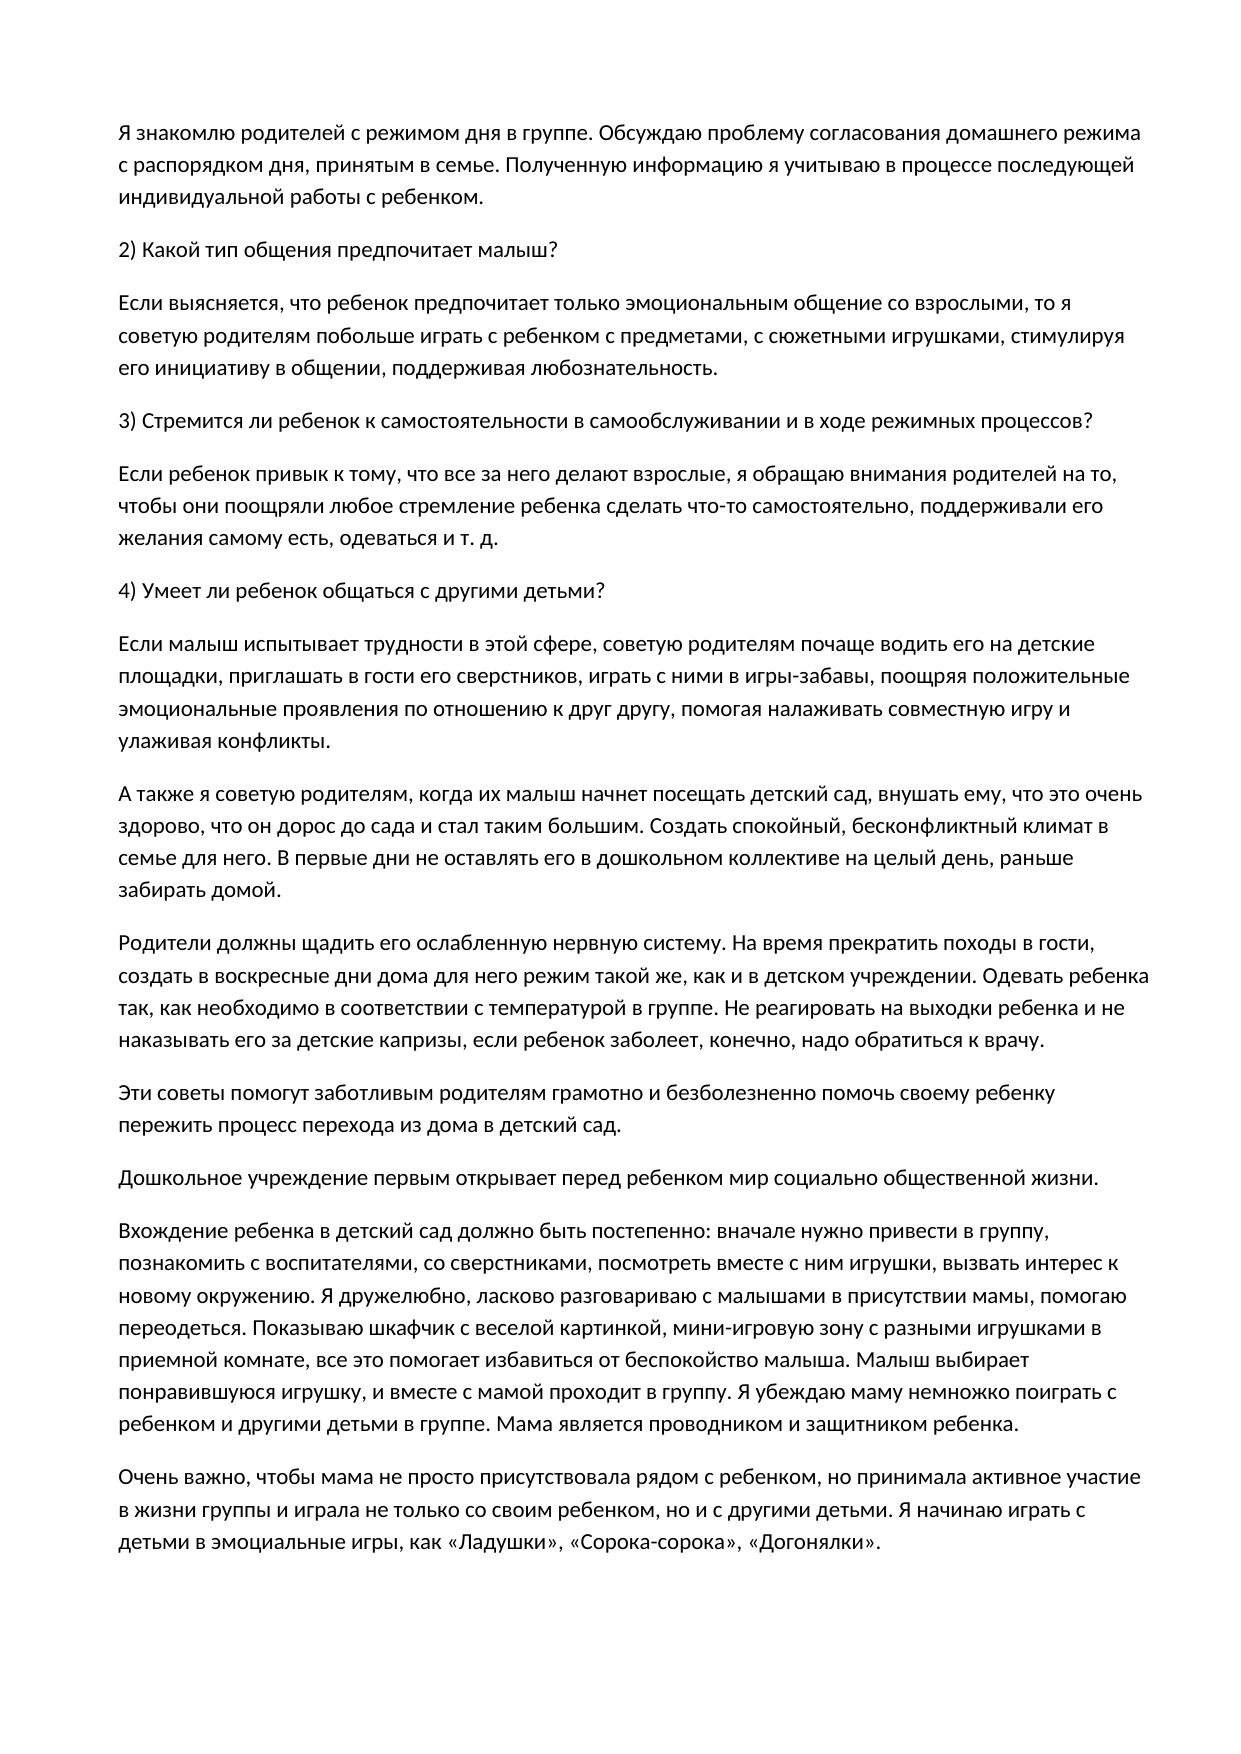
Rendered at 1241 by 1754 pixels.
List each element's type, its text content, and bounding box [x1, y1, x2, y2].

text Если выясняется, что ребенок предпочитает только эмоциональным общение со взрослыми, то я советую родителям побольше играть с ребенком с предметами, с сюжетными игрушками, стимулируя его инициативу в общении, поддерживая любознательность. [118, 288, 1152, 381]
text Очень важно, чтобы мама не просто присутствовала рядом с ребенком, но принимала активное участие в жизни группы и играла не только со своим ребенком, но и с другими детьми. Я начинаю играть с детьми в эмоциальные игры, как «Ладушки», «Сорока-сорока», «Догонялки». [118, 1462, 1152, 1555]
text Дошкольное учреждение первым открывает перед ребенком мир социально общественной жизни. [118, 1163, 1152, 1191]
text 4) Умеет ли ребенок общаться с другими детьми? [118, 576, 1152, 604]
text А также я советую родителям, когда их малыш начнет посещать детский сад, внушать ему, что это очень здорово, что он дорос до сада и стал таким большим. Создать спокойный, бесконфликтный климат в семье для него. В первые дни не оставлять его в дошкольном коллективе на целый день, раньше забирать домой. [118, 779, 1152, 903]
text Если малыш испытывает трудности в этой сфере, советую родителям почаще водить его на детские площадки, приглашать в гости его сверстников, играть с ними в игры-забавы, поощряя положительные эмоциональные проявления по отношению к друг другу, помогая налаживать совместную игру и улаживая конфликты. [118, 629, 1152, 754]
text Я знакомлю родителей с режимом дня в группе. Обсуждаю проблему согласования домашнего режима с распорядком дня, принятым в семье. Полученную информацию я учитываю в процессе последующей индивидуальной работы с ребенком. [118, 118, 1152, 211]
text Вхождение ребенка в детский сад должно быть постепенно: вначале нужно привести в группу, познакомить с воспитателями, со сверстниками, посмотреть вместе с ним игрушки, вызвать интерес к новому окружению. Я дружелюбно, ласково разговариваю с малышами в присутствии мамы, помогаю переодеться. Показываю шкафчик с веселой картинкой, мини-игровую зону с разными игрушками в приемной комнате, все это помогает избавиться от беспокойство малыша. Малыш выбирает понравившуюся игрушку, и вместе с мамой проходит в группу. Я убеждаю маму немножко поиграть с ребенком и другими детьми в группе. Мама является проводником и защитником ребенка. [118, 1216, 1152, 1437]
text 3) Стремится ли ребенок к самостоятельности в самообслуживании и в ходе режимных процессов? [118, 406, 1152, 434]
text 2) Какой тип общения предпочитает малыш? [118, 236, 1152, 263]
text Эти советы помогут заботливым родителям грамотно и безболезненно помочь своему ребенку пережить процесс перехода из дома в детский сад. [118, 1078, 1152, 1138]
text Родители должны щадить его ослабленную нервную систему. На время прекратить походы в гости, создать в воскресные дни дома для него режим такой же, как и в детском учреждении. Одевать ребенка так, как необходимо в соответствии с температурой в группе. Не реагировать на выходки ребенка и не наказывать его за детские капризы, если ребенок заболеет, конечно, надо обратиться к врачу. [118, 928, 1152, 1053]
text Если ребенок привык к тому, что все за него делают взрослые, я обращаю внимания родителей на то, чтобы они поощряли любое стремление ребенка сделать что-то самостоятельно, поддерживали его желания самому есть, одеваться и т. д. [118, 459, 1152, 551]
